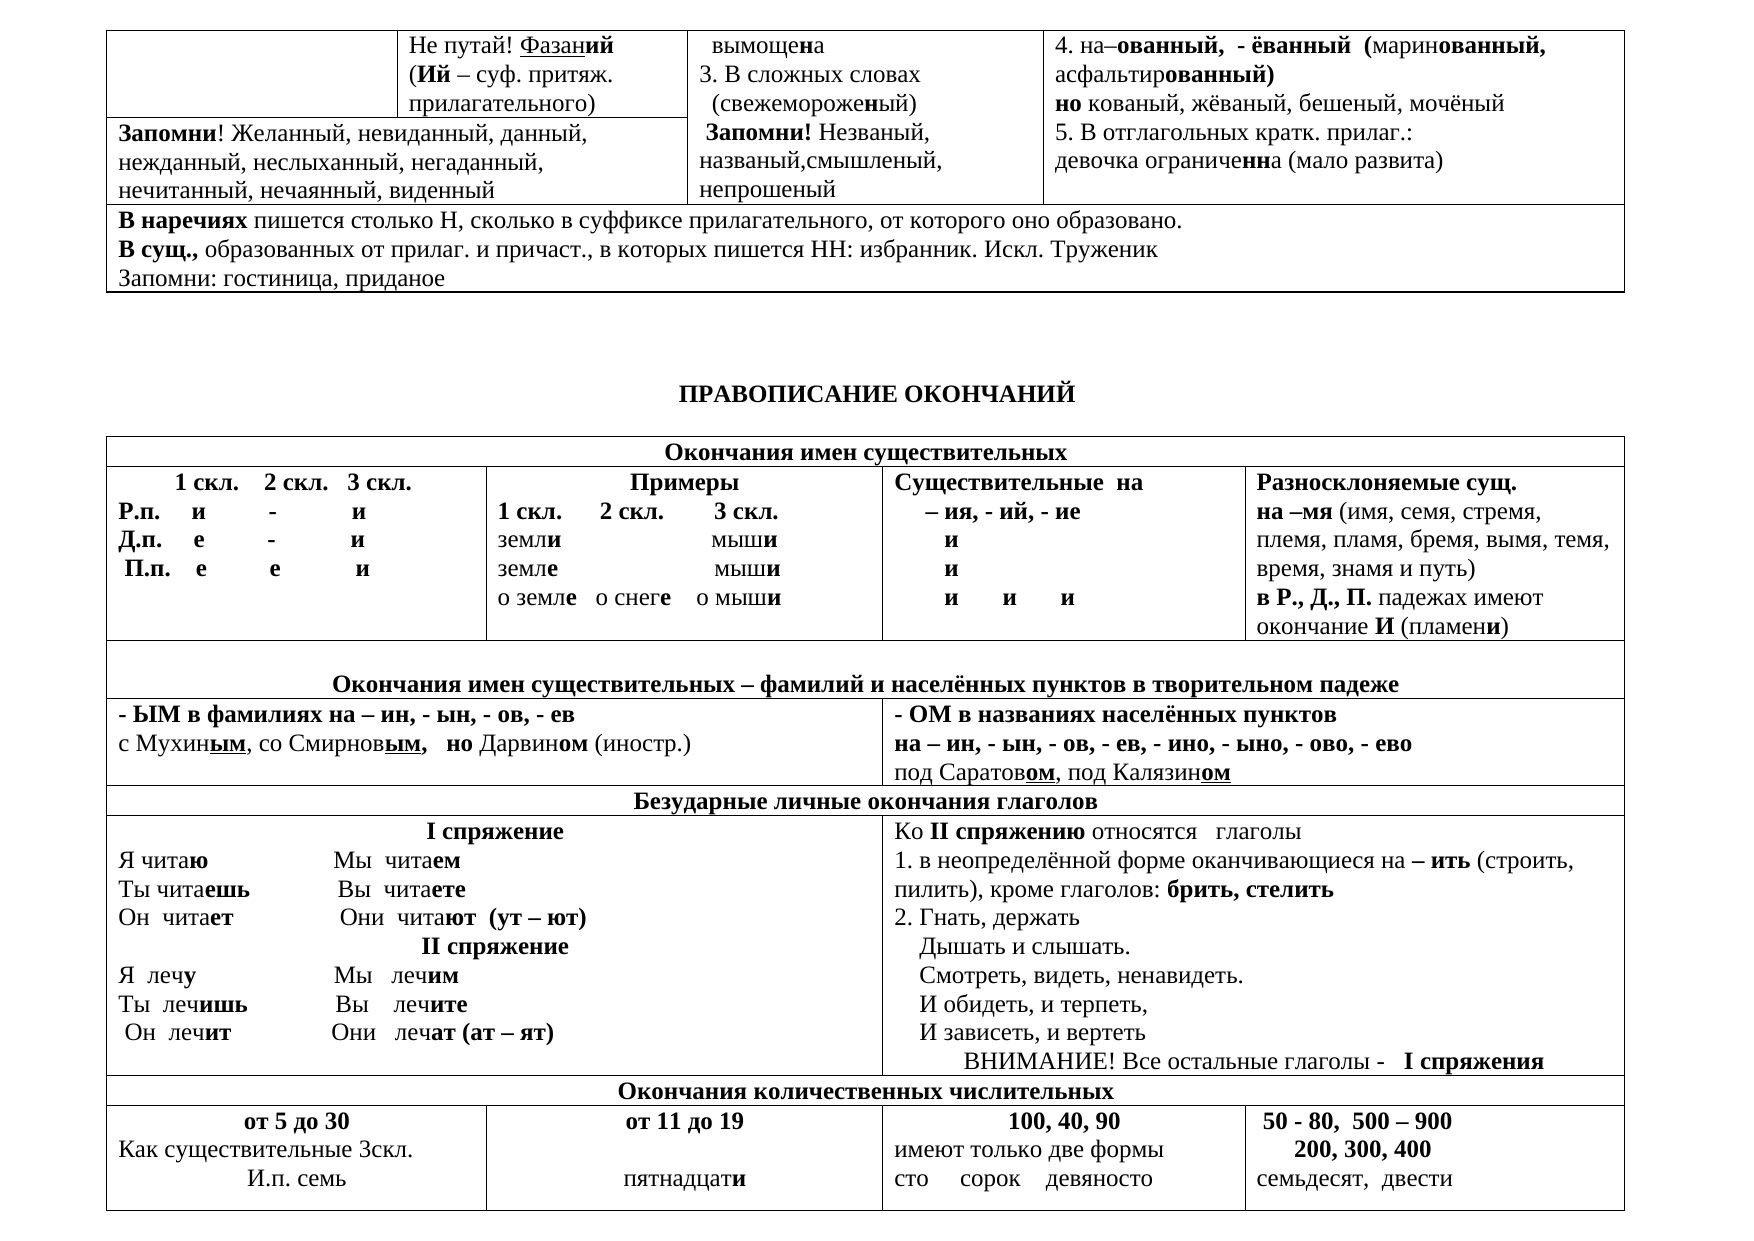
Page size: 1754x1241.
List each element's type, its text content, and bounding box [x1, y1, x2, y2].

table_cell В наречиях пишется столько Н, сколько в суффиксе прилагательного, от которого оно образовано. В сущ., образованных от прилаг. и причаст., в которых пишется НН: избранник. Искл. Труженик Запомни: гостиница, приданое [107, 205, 1624, 291]
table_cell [487, 1106, 882, 1209]
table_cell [883, 1106, 1245, 1209]
table_cell Окончания количественных числительных [107, 1076, 1624, 1105]
table_cell - ЫМ в фамилиях на – ин, - ын, - ов, - ев с Мухиным, со Смирновым, но Дарвином (иностр.) [107, 699, 882, 785]
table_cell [1044, 31, 1624, 204]
table_cell Запомни! Желанный, невиданный, данный, нежданный, неслыханный, негаданный, нечитанный, нечаянный, виденный [107, 118, 687, 204]
table_cell - ОМ в названиях населённых пунктов на – ин, - ын, - ов, - ев, - ино, - ыно, - ово, - ево под Саратовом, под Калязином [883, 699, 1624, 785]
text ПРАВОПИСАНИЕ ОКОНЧАНИЙ [118, 379, 1636, 407]
table_cell Примеры 1 скл. 2 скл. 3 скл. земли мыши земле мыши о земле о снеге о мыши [487, 467, 882, 639]
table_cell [398, 31, 687, 117]
table_cell Разносклоняемые сущ. на –мя (имя, семя, стремя, племя, пламя, бремя, вымя, темя, время, знамя и путь) в Р., Д., П. падежах имеют окончание И (пламени) [1246, 467, 1624, 639]
table_cell Ко II спряжению относятся глаголы 1. в неопределённой форме оканчивающиеся на – ить (строить, пилить), кроме глаголов: брить, стелить 2. Гнать, держать Дышать и слышать. Смотреть, видеть, ненавидеть. И обидеть, и терпеть, И зависеть, и вертеть ВНИМАНИЕ! Все остальные глаголы - I спряжения [883, 816, 1624, 1075]
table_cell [688, 31, 1043, 204]
table_cell Безударные личные окончания глаголов [107, 786, 1624, 815]
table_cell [1246, 1106, 1624, 1209]
table_cell Существительные на – ия, - ий, - ие и и и и и [883, 467, 1245, 639]
table_cell 1 скл. 2 скл. 3 скл. Р.п. и - и Д.п. е - и П.п. е е и [107, 467, 486, 639]
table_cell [107, 1106, 486, 1209]
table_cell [107, 31, 397, 117]
table_cell I спряжение Я читаю Мы читаем Ты читаешь Вы читаете Он читает Они читают (ут – ют) II спряжение Я лечу Мы лечим Ты лечишь Вы лечите Он лечит Они лечат (ат – ят) [107, 816, 882, 1075]
table_cell Окончания имен существительных – фамилий и населённых пунктов в творительном падеже [107, 641, 1624, 698]
table_header Окончания имен существительных [107, 437, 1624, 466]
